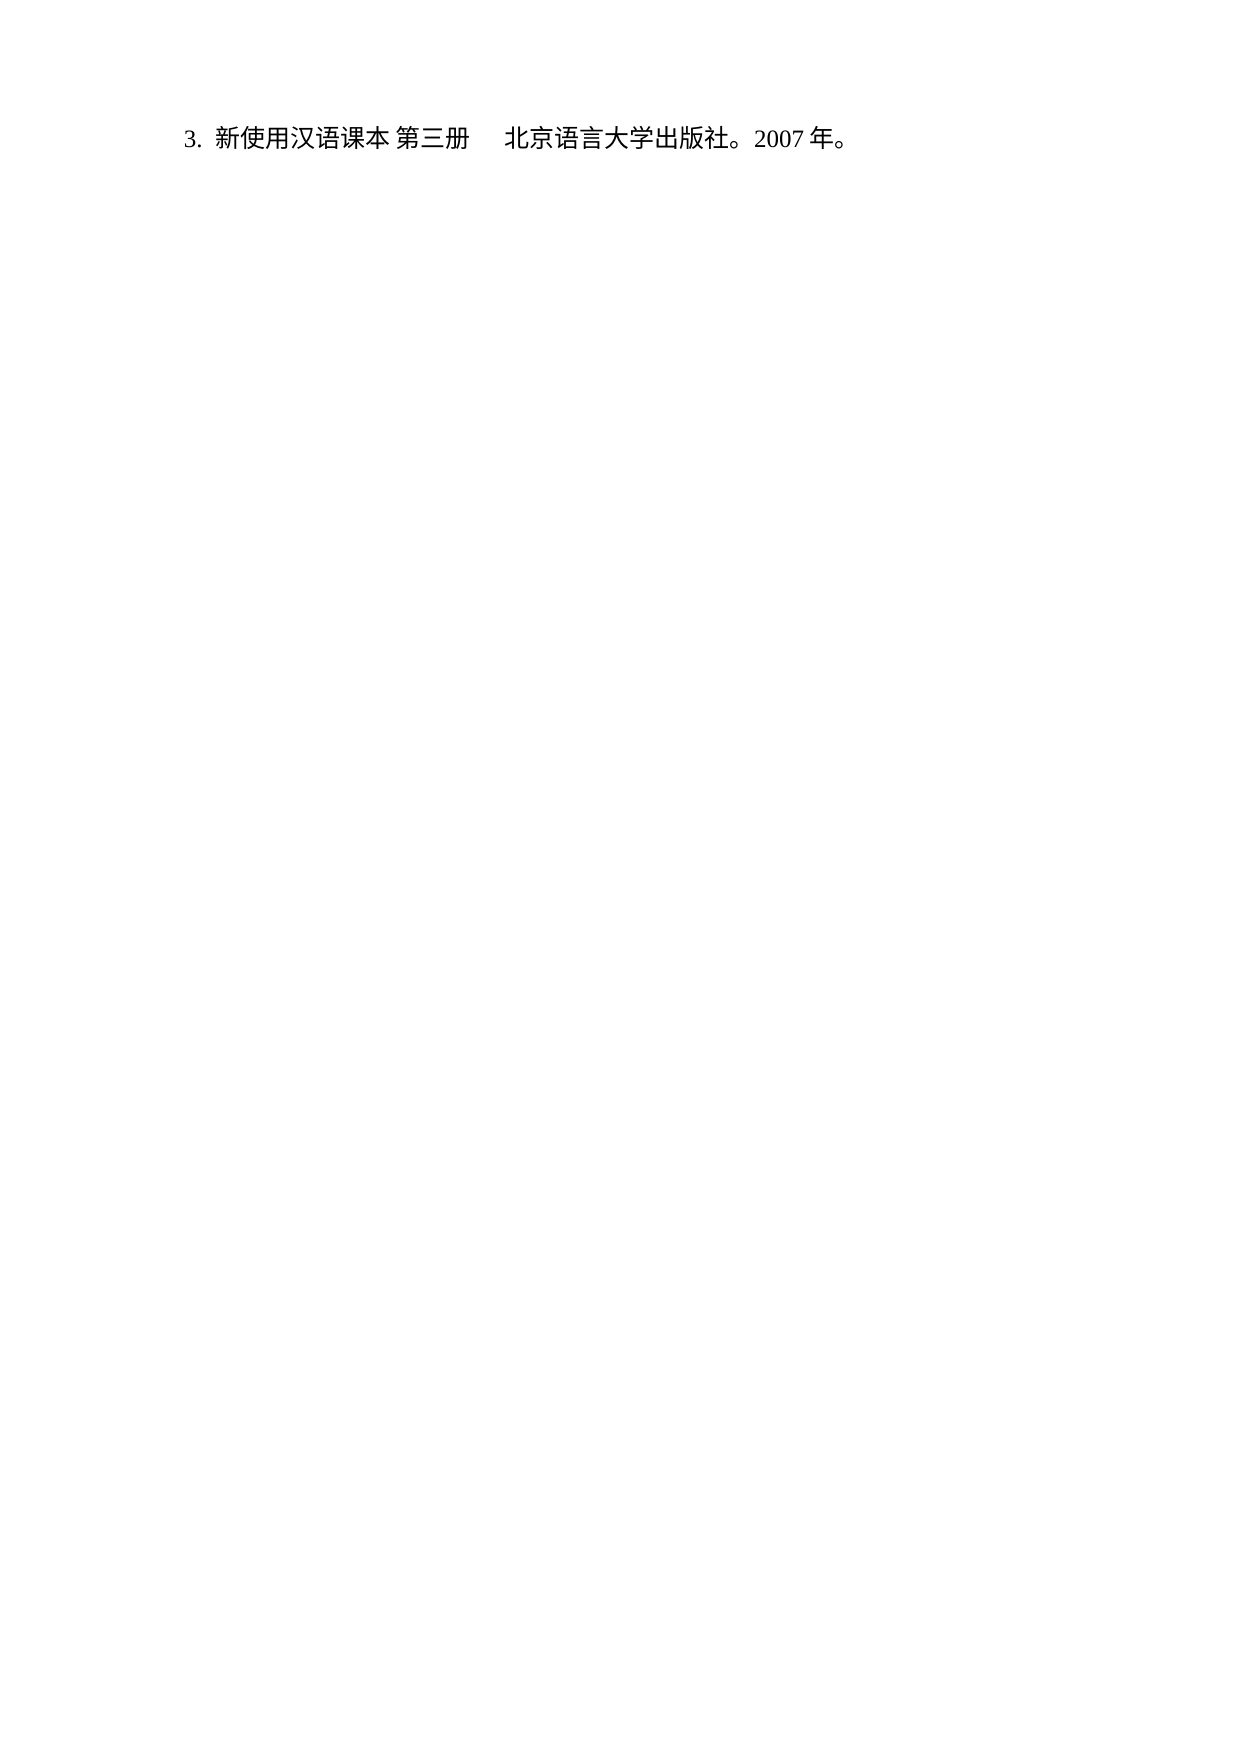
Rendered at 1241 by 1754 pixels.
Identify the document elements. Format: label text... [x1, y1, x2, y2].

text 3. 新使用汉语课本 第三册 北京语言大学出版社。2007年。 [177, 118, 1152, 154]
